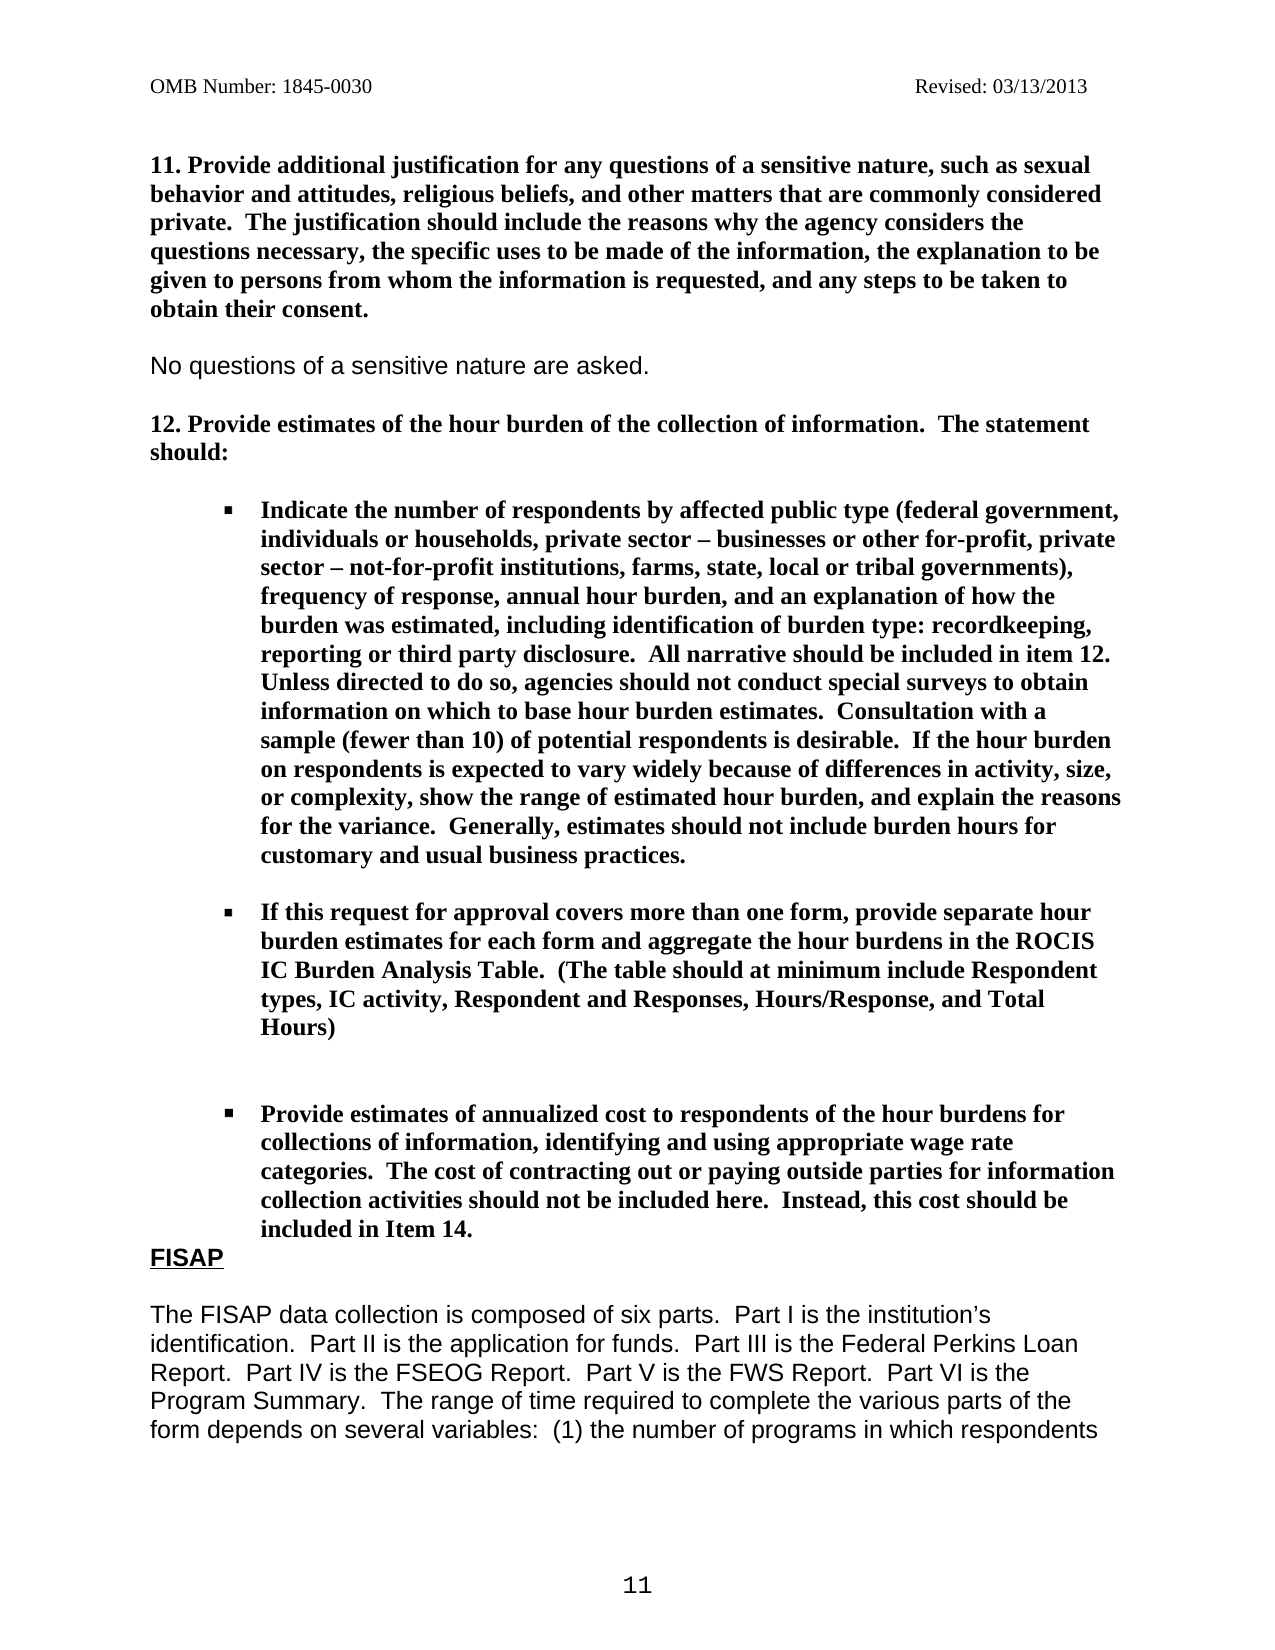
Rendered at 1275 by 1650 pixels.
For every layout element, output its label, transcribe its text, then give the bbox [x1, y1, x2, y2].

text FISAP [150, 1242, 1125, 1271]
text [150, 1300, 1125, 1444]
list Provide estimates of annualized cost to respondents of the hour burdens for collections of information, identifying and using appropriate wage rate categories. The cost of contracting out or paying outside parties for information collection activities should not be included here. Instead, this cost should be included in Item 14. [223, 1099, 1125, 1242]
text No questions of a sensitive nature are asked. [150, 351, 1125, 380]
text 11. Provide additional justification for any questions of a sensitive nature, such as sexual behavior and attitudes, religious beliefs, and other matters that are commonly considered private. The justification should include the reasons why the agency considers the questions necessary, the specific uses to be made of the information, the explanation to be given to persons from whom the information is requested, and any steps to be taken to obtain their consent. [150, 150, 1125, 322]
text 12. Provide estimates of the hour burden of the collection of information. The statement should: [150, 409, 1125, 466]
list If this request for approval covers more than one form, provide separate hour burden estimates for each form and aggregate the hour burdens in the ROCIS IC Burden Analysis Table. (The table should at minimum include Respondent types, IC activity, Respondent and Responses, Hours/Response, and Total Hours) [223, 897, 1125, 1041]
list Indicate the number of respondents by affected public type (federal government, individuals or households, private sector – businesses or other for-profit, private sector – not-for-profit institutions, farms, state, local or tribal governments), frequency of response, annual hour burden, and an explanation of how the burden was estimated, including identification of burden type: recordkeeping, reporting or third party disclosure. All narrative should be included in item 12. Unless directed to do so, agencies should not conduct special surveys to obtain information on which to base hour burden estimates. Consultation with a sample (fewer than 10) of potential respondents is desirable. If the hour burden on respondents is expected to vary widely because of differences in activity, size, or complexity, show the range of estimated hour burden, and explain the reasons for the variance. Generally, estimates should not include burden hours for customary and usual business practices. [223, 495, 1125, 869]
